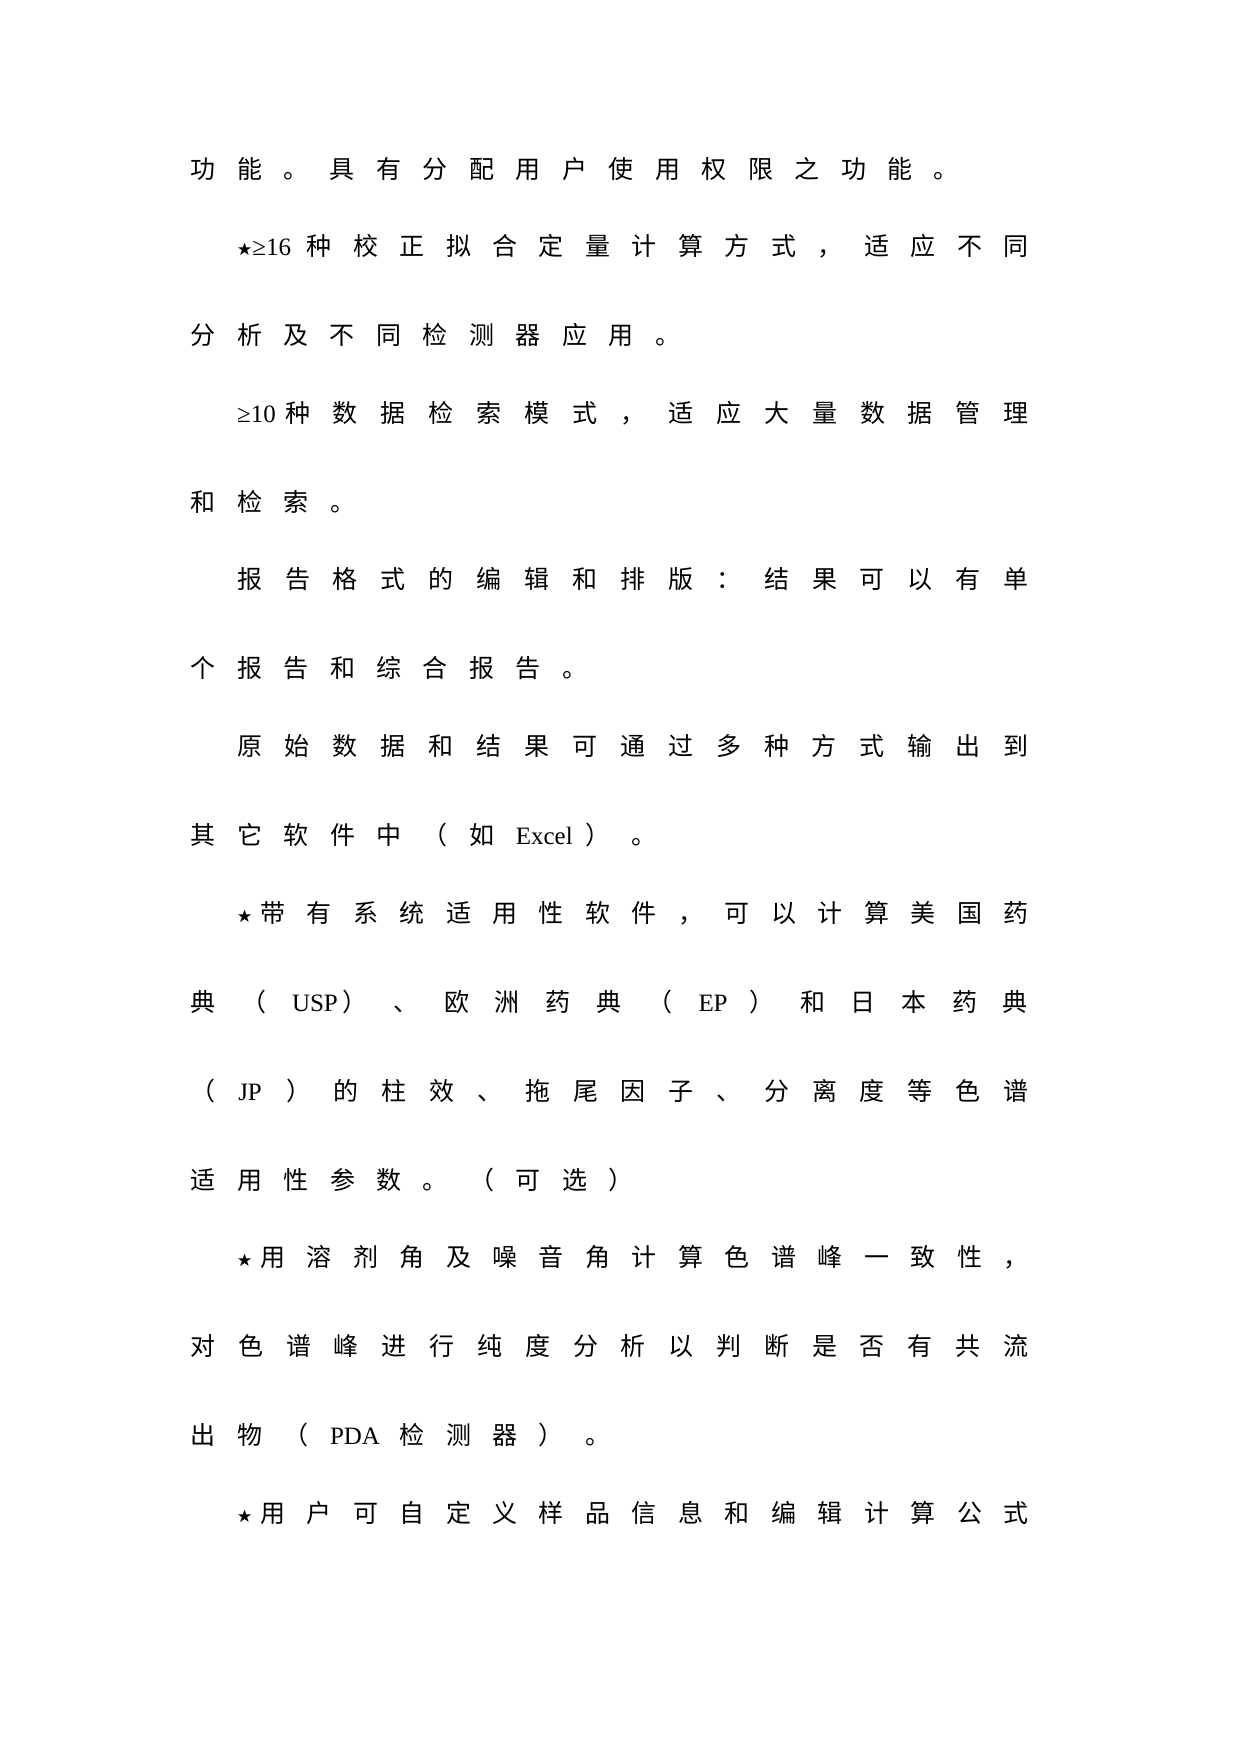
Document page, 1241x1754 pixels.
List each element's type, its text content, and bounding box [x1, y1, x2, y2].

text 原始数据和结果可通过多种方式输出到其它软件中（如Excel）。 [190, 715, 1050, 863]
text 报告格式的编辑和排版：结果可以有单个报告和综合报告。 [190, 548, 1050, 697]
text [190, 1482, 1050, 1541]
text ≥10种数据检索模式，适应大量数据管理和检索。 [190, 382, 1050, 530]
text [190, 138, 1050, 197]
text ★≥16种校正拟合定量计算方式，适应不同分析及不同检测器应用。 [190, 215, 1050, 364]
text ★带有系统适用性软件，可以计算美国药典（USP）、欧洲药典（EP）和日本药典（JP）的柱效、拖尾因子、分离度等色谱适用性参数。（可选） [190, 881, 1050, 1208]
text ★用溶剂角及噪音角计算色谱峰一致性，对色谱峰进行纯度分析以判断是否有共流出物（PDA检测器）。 [190, 1226, 1050, 1464]
